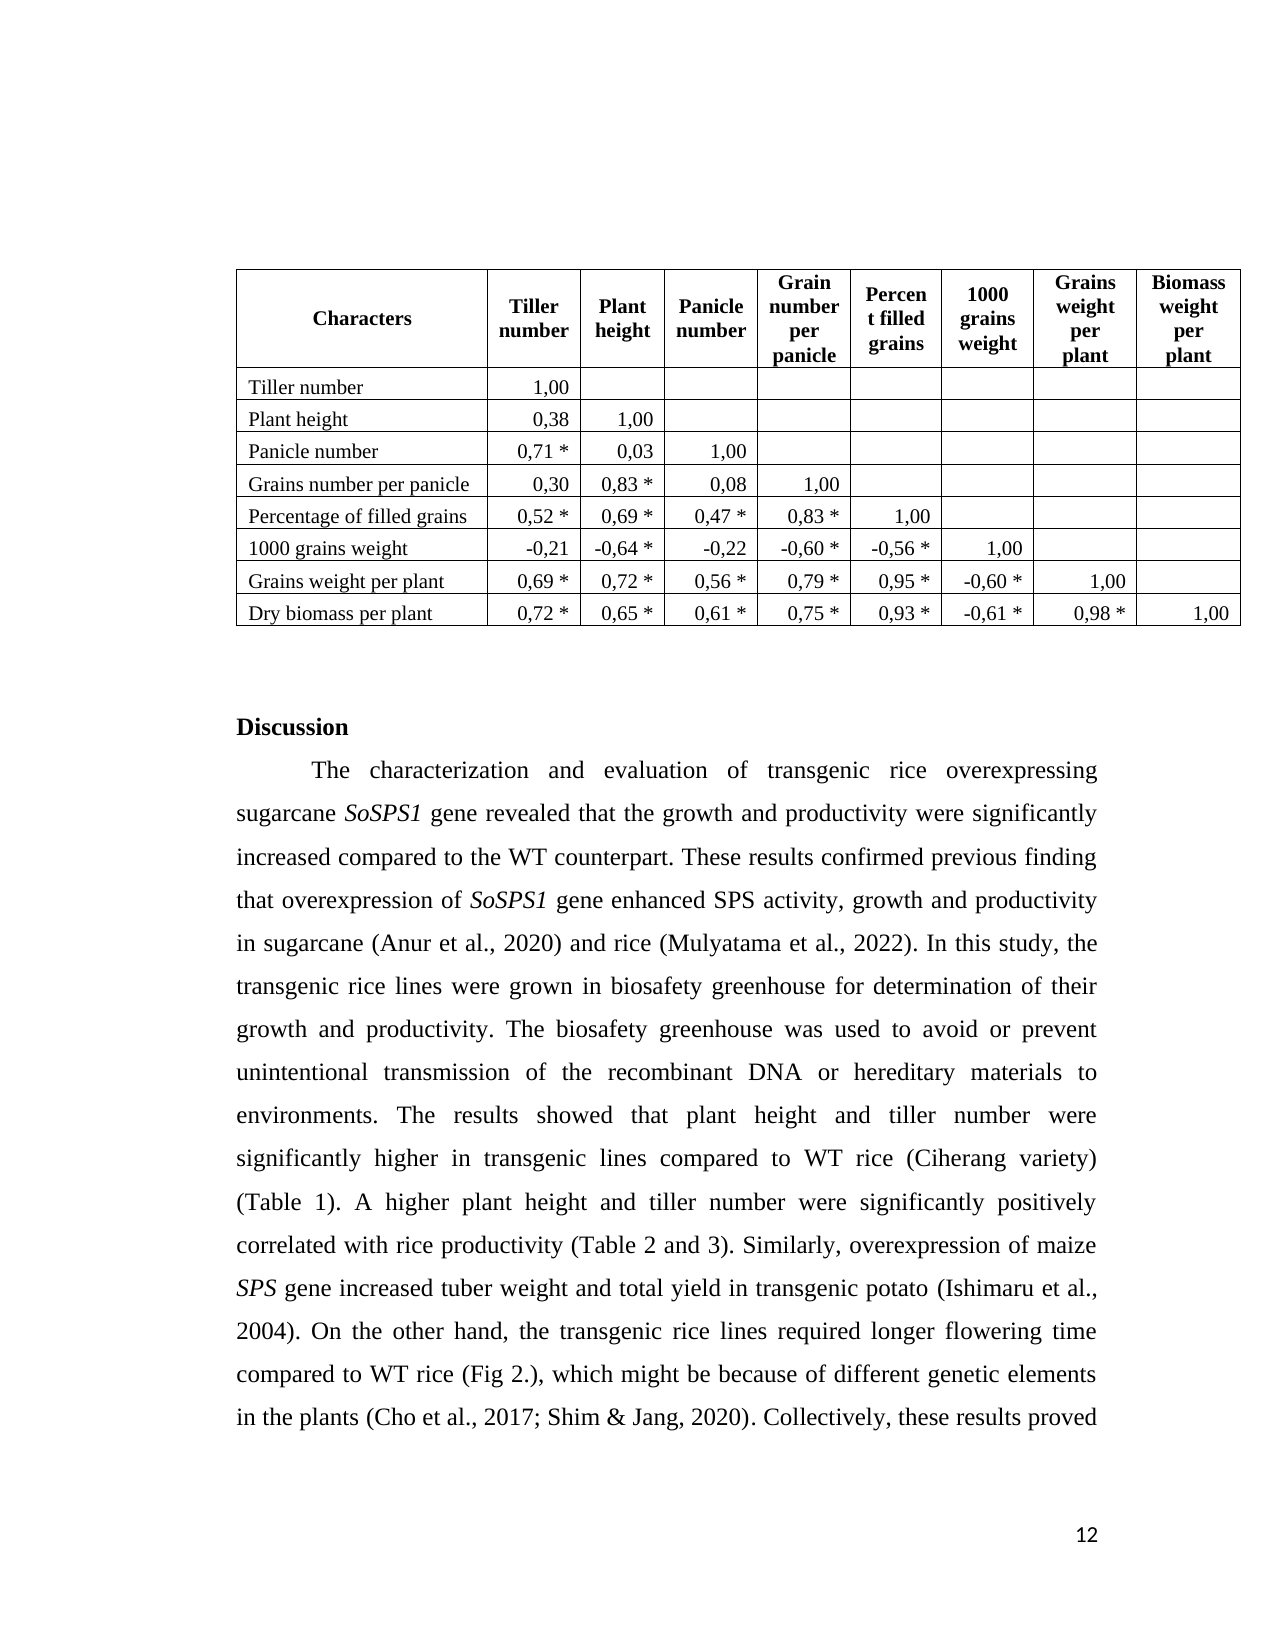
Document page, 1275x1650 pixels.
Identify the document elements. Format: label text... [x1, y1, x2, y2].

table_cell 0,93 * [851, 594, 941, 625]
table_cell Grains weight per plant [237, 561, 487, 593]
table_cell [942, 368, 1033, 399]
table_cell 0,83 * [758, 497, 850, 528]
table_header Grains weight per plant [1034, 270, 1136, 367]
table_cell -0,64 * [581, 529, 664, 560]
table_cell [1137, 400, 1240, 431]
table_cell [942, 465, 1033, 496]
table_cell 1,00 [665, 432, 757, 463]
table_cell Dry biomass per plant [237, 594, 487, 625]
table_cell 1,00 [488, 368, 580, 399]
table_cell [1034, 465, 1136, 496]
table_cell 0,75 * [758, 594, 850, 625]
table_cell [665, 400, 757, 431]
table_cell 0,95 * [851, 561, 941, 593]
table_cell 0,47 * [665, 497, 757, 528]
table_cell 0,98 * [1034, 594, 1136, 625]
table_cell [1034, 529, 1136, 560]
table_cell -0,61 * [942, 594, 1033, 625]
table_cell 1,00 [1137, 594, 1240, 625]
table_cell 0,30 [488, 465, 580, 496]
table_cell [851, 465, 941, 496]
table_cell 0,72 * [581, 561, 664, 593]
table_cell -0,22 [665, 529, 757, 560]
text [236, 755, 1098, 1431]
table_cell 0,52 * [488, 497, 580, 528]
table_cell [1137, 432, 1240, 463]
table_cell 0,69 * [488, 561, 580, 593]
table_header Percent filled grains [851, 270, 941, 367]
table_cell -0,21 [488, 529, 580, 560]
table_cell 0,65 * [581, 594, 664, 625]
table_cell -0,60 * [942, 561, 1033, 593]
table_header Tiller number [488, 270, 580, 367]
table_cell [942, 432, 1033, 463]
table_cell 0,69 * [581, 497, 664, 528]
table_cell Tiller number [237, 368, 487, 399]
table_cell [1034, 432, 1136, 463]
table_cell [851, 368, 941, 399]
table_cell 0,79 * [758, 561, 850, 593]
table_cell Plant height [237, 400, 487, 431]
table_cell [1137, 529, 1240, 560]
table_header Biomass weight per plant [1137, 270, 1240, 367]
table_cell [1137, 561, 1240, 593]
table_header 1000 grains weight [942, 270, 1033, 367]
table_cell [1034, 497, 1136, 528]
table_cell 0,03 [581, 432, 664, 463]
table_header Characters [237, 270, 487, 367]
table_cell 1,00 [758, 465, 850, 496]
table_cell [942, 497, 1033, 528]
table_cell 1,00 [851, 497, 941, 528]
table_cell [942, 400, 1033, 431]
table_cell [851, 432, 941, 463]
table_cell -0,60 * [758, 529, 850, 560]
table_cell [758, 400, 850, 431]
table_cell 0,72 * [488, 594, 580, 625]
table_header Panicle number [665, 270, 757, 367]
table_cell [851, 400, 941, 431]
table_cell [1137, 465, 1240, 496]
table_cell 0,71 * [488, 432, 580, 463]
table_header Grain number per panicle [758, 270, 850, 367]
table_cell 0,61 * [665, 594, 757, 625]
table_cell [1137, 368, 1240, 399]
table_cell [1034, 400, 1136, 431]
text Discussion [236, 712, 1098, 741]
table_cell [665, 368, 757, 399]
table_cell 0,08 [665, 465, 757, 496]
table_cell Percentage of filled grains [237, 497, 487, 528]
table_cell [758, 432, 850, 463]
table_cell [1137, 497, 1240, 528]
table_cell 1,00 [581, 400, 664, 431]
table_cell [581, 368, 664, 399]
table_cell [758, 368, 850, 399]
table_cell 0,83 * [581, 465, 664, 496]
table_cell 1000 grains weight [237, 529, 487, 560]
table_cell -0,56 * [851, 529, 941, 560]
table_cell 1,00 [1034, 561, 1136, 593]
table_cell 0,38 [488, 400, 580, 431]
table_cell 1,00 [942, 529, 1033, 560]
table_cell Panicle number [237, 432, 487, 463]
table_header Plant height [581, 270, 664, 367]
table_cell 0,56 * [665, 561, 757, 593]
table_cell Grains number per panicle [237, 465, 487, 496]
table_cell [1034, 368, 1136, 399]
